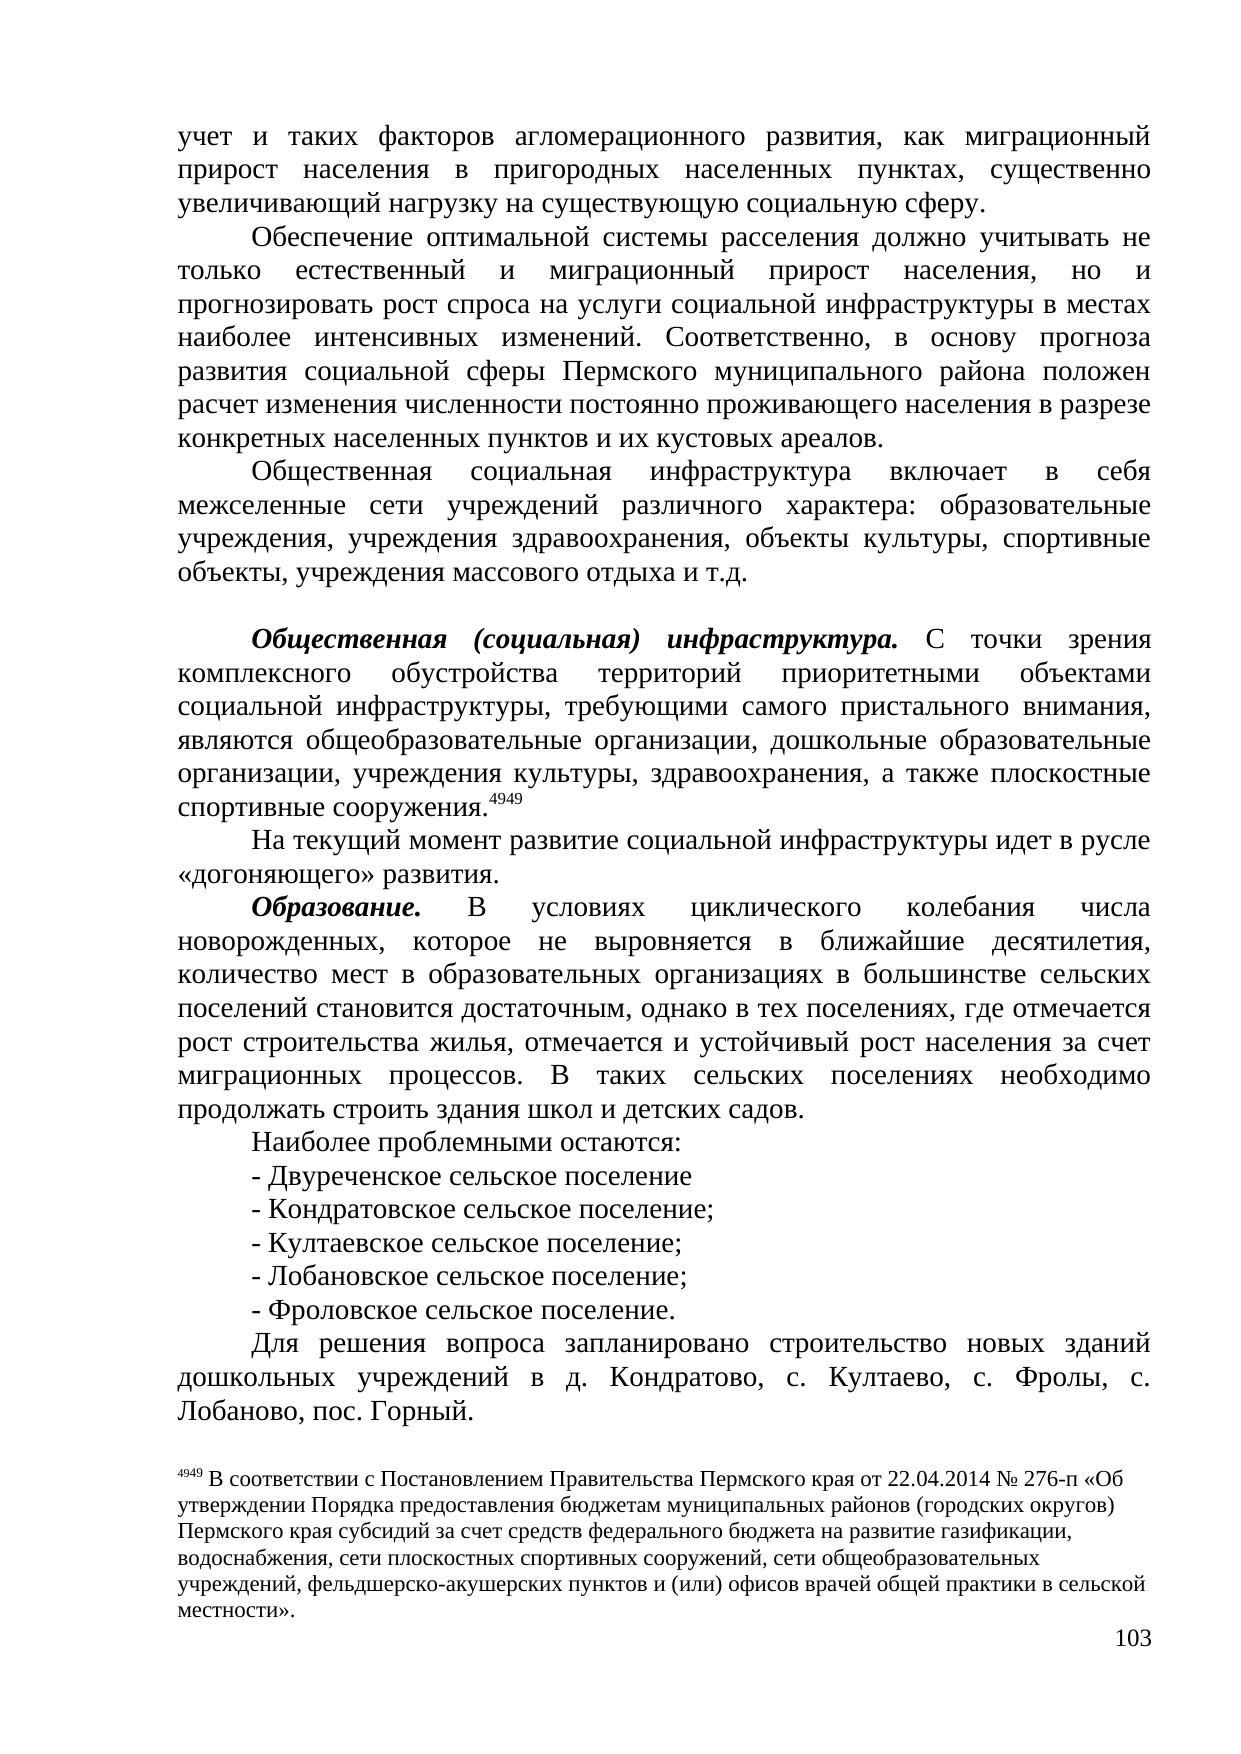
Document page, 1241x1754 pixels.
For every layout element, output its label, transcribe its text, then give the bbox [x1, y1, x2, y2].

text На текущий момент развитие социальной инфраструктуры идет в русле «догоняющего» развития. [177, 822, 1152, 889]
text Наиболее проблемными остаются: [177, 1124, 1152, 1158]
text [177, 118, 1152, 219]
text Образование. В условиях циклического колебания числа новорожденных, которое не выровняется в ближайшие десятилетия, количество мест в образовательных организациях в большинстве сельских поселений становится достаточным, однако в тех поселениях, где отмечается рост строительства жилья, отмечается и устойчивый рост населения за счет миграционных процессов. В таких сельских поселениях необходимо продолжать строить здания школ и детских садов. [177, 889, 1152, 1124]
text - Култаевское сельское поселение; [177, 1225, 1152, 1258]
text - Двуреченское сельское поселение [177, 1158, 1152, 1191]
text Обеспечение оптимальной системы расселения должно учитывать не только естественный и миграционный прирост населения, но и прогнозировать рост спроса на услуги социальной инфраструктуры в местах наиболее интенсивных изменений. Соответственно, в основу прогноза развития социальной сферы Пермского муниципального района положен расчет изменения численности постоянно проживающего населения в разрезе конкретных населенных пунктов и их кустовых ареалов. [177, 219, 1152, 453]
text Для решения вопроса запланировано строительство новых зданий дошкольных учреждений в д. Кондратово, с. Култаево, с. Фролы, с. Лобаново, пос. Горный. [177, 1326, 1152, 1426]
text - Фроловское сельское поселение. [177, 1292, 1152, 1326]
text - Лобановское сельское поселение; [177, 1258, 1152, 1292]
text Общественная (социальная) инфраструктура. С точки зрения комплексного обустройства территорий приоритетными объектами социальной инфраструктуры, требующими самого пристального внимания, являются общеобразовательные организации, дошкольные образовательные организации, учреждения культуры, здравоохранения, а также плоскостные спортивные сооружения.49 [177, 621, 1152, 822]
text - Кондратовское сельское поселение; [177, 1191, 1152, 1225]
text Общественная социальная инфраструктура включает в себя межселенные сети учреждений различного характера: образовательные учреждения, учреждения здравоохранения, объекты культуры, спортивные объекты, учреждения массового отдыха и т.д. [177, 453, 1152, 588]
